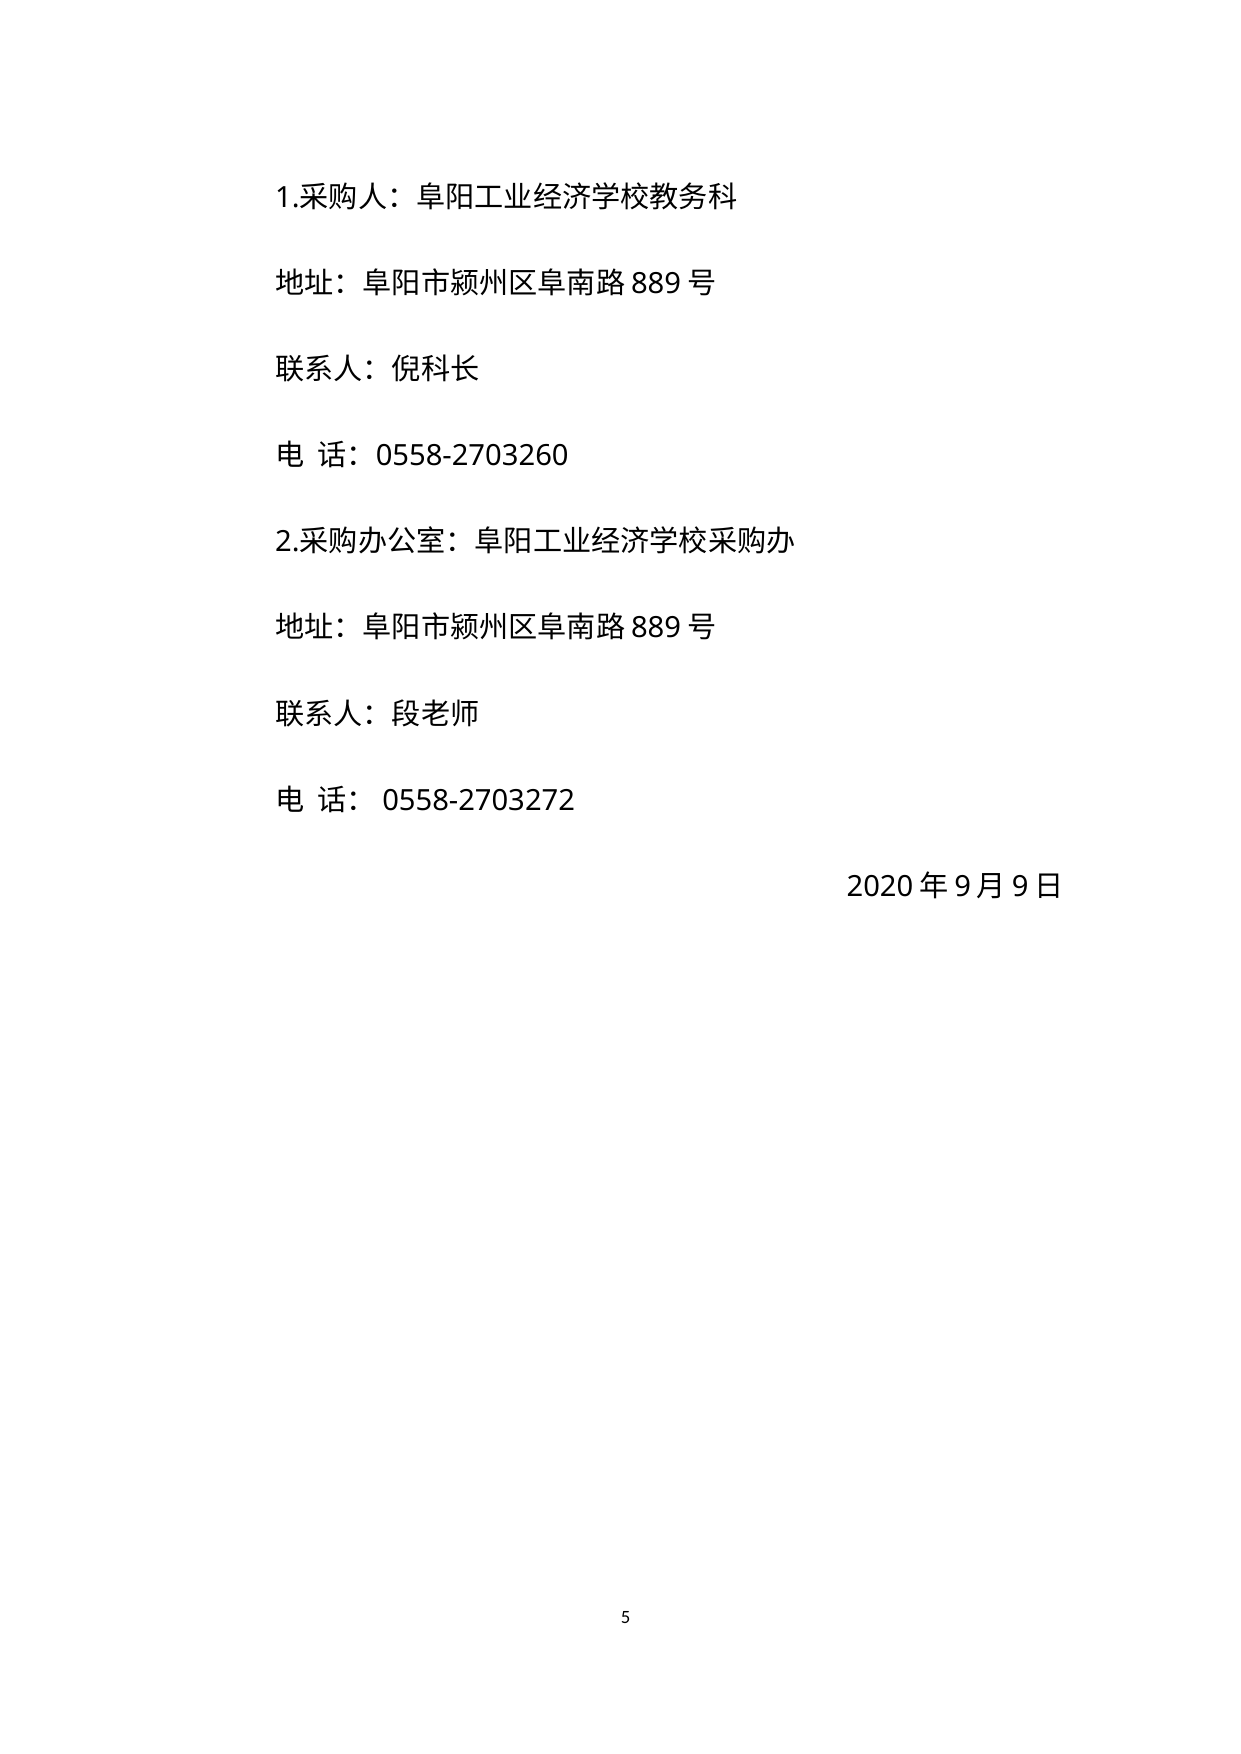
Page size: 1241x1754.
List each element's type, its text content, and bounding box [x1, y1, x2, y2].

text 地址：阜阳市颍州区阜南路889号 [187, 248, 1063, 313]
text 联系人：倪科长 [187, 334, 1063, 399]
text 电 话： 0558-2703272 [187, 765, 1063, 830]
text 2020年9月9日 [187, 851, 1063, 916]
text 2.采购办公室：阜阳工业经济学校采购办 [187, 507, 1063, 572]
text 电 话：0558-2703260 [187, 420, 1063, 485]
text 地址：阜阳市颍州区阜南路889号 [187, 593, 1063, 658]
text 联系人：段老师 [187, 679, 1063, 744]
text 1.采购人：阜阳工业经济学校教务科 [187, 162, 1063, 227]
